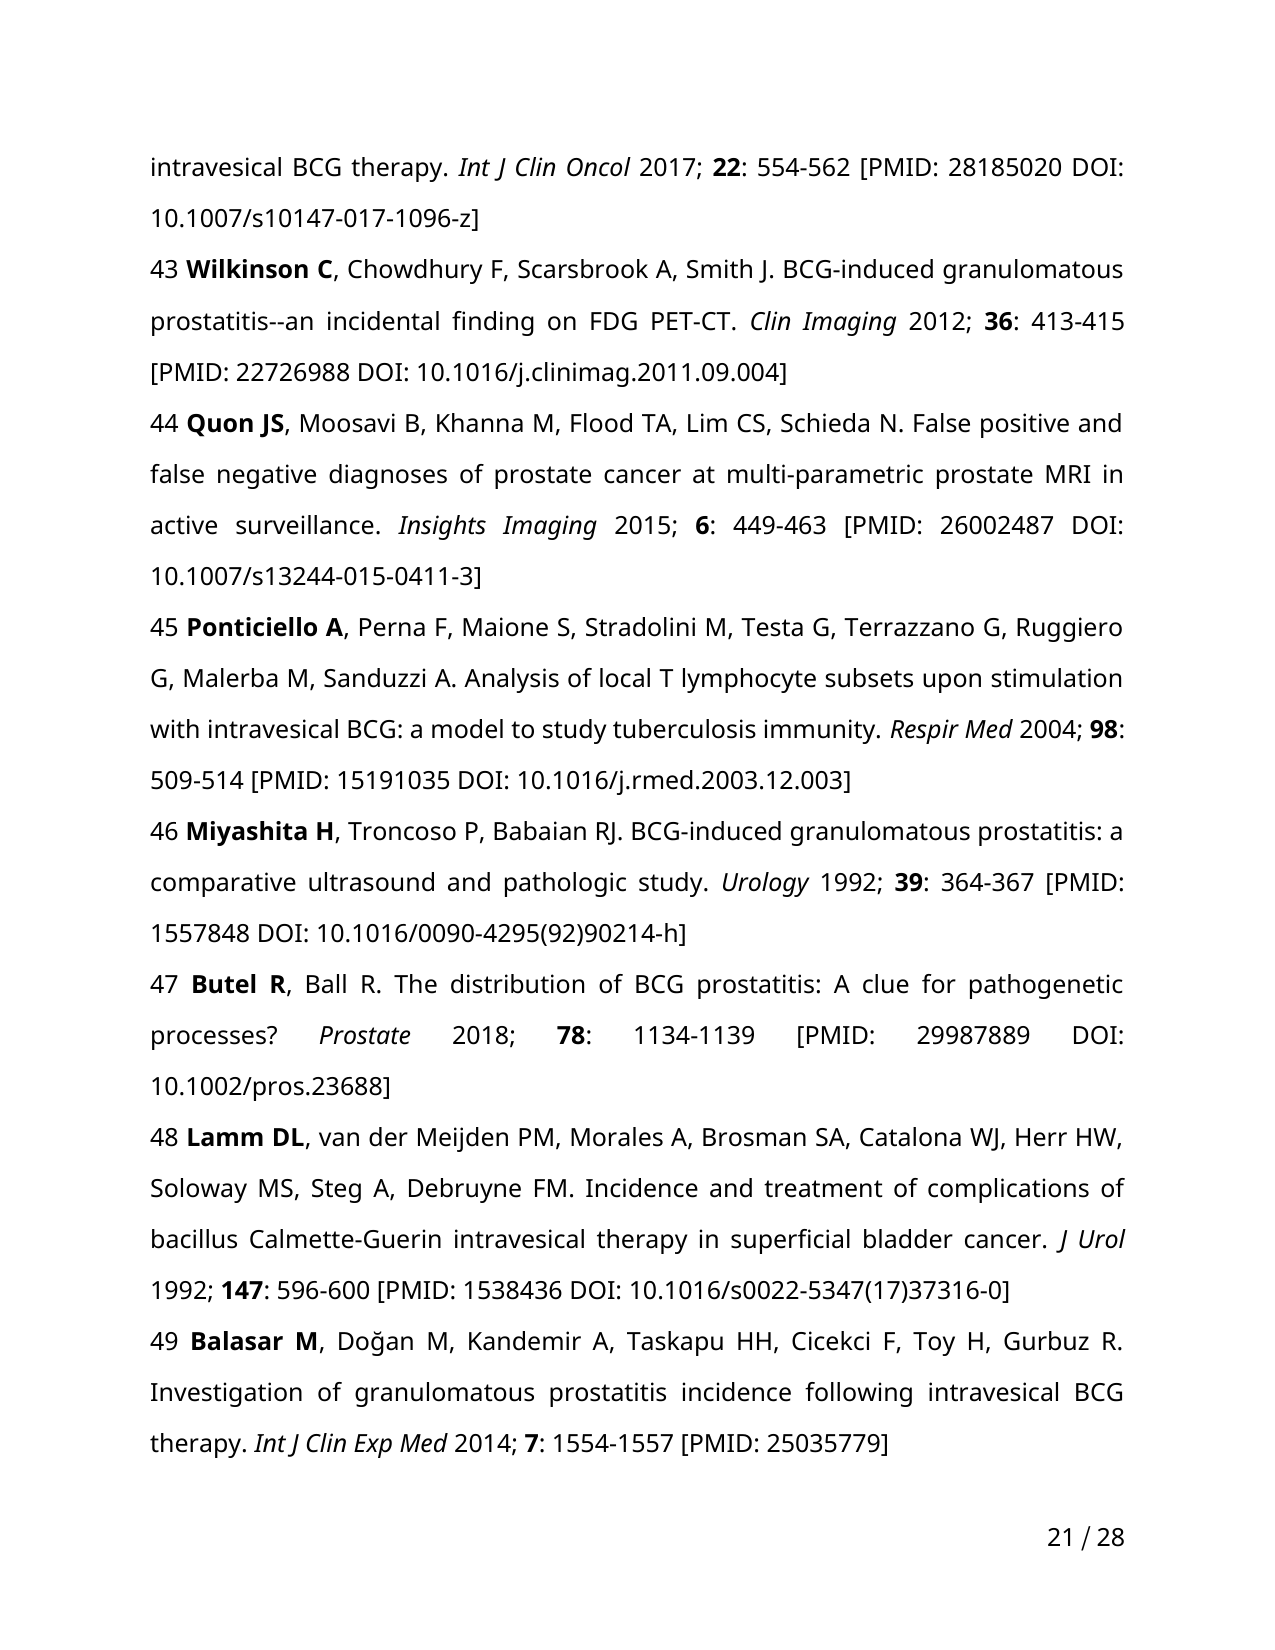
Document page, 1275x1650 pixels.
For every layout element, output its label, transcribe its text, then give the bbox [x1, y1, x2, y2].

text 45 Ponticiello A, Perna F, Maione S, Stradolini M, Testa G, Terrazzano G, Ruggiero G, Malerba M, Sanduzzi A. Analysis of local T lymphocyte subsets upon stimulation with intravesical BCG: a model to study tuberculosis immunity. Respir Med 2004; 98: 509-514 [PMID: 15191035 DOI: 10.1016/j.rmed.2003.12.003] [150, 609, 1125, 797]
text 48 Lamm DL, van der Meijden PM, Morales A, Brosman SA, Catalona WJ, Herr HW, Soloway MS, Steg A, Debruyne FM. Incidence and treatment of complications of bacillus Calmette-Guerin intravesical therapy in superficial bladder cancer. J Urol 1992; 147: 596-600 [PMID: 1538436 DOI: 10.1016/s0022-5347(17)37316-0] [150, 1120, 1125, 1307]
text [150, 150, 1125, 235]
text 47 Butel R, Ball R. The distribution of BCG prostatitis: A clue for pathogenetic processes? Prostate 2018; 78: 1134-1139 [PMID: 29987889 DOI: 10.1002/pros.23688] [150, 967, 1125, 1103]
text 46 Miyashita H, Troncoso P, Babaian RJ. BCG-induced granulomatous prostatitis: a comparative ultrasound and pathologic study. Urology 1992; 39: 364-367 [PMID: 1557848 DOI: 10.1016/0090-4295(92)90214-h] [150, 813, 1125, 950]
text 44 Quon JS, Moosavi B, Khanna M, Flood TA, Lim CS, Schieda N. False positive and false negative diagnoses of prostate cancer at multi-parametric prostate MRI in active surveillance. Insights Imaging 2015; 6: 449-463 [PMID: 26002487 DOI: 10.1007/s13244-015-0411-3] [150, 405, 1125, 592]
text 49 Balasar M, Doğan M, Kandemir A, Taskapu HH, Cicekci F, Toy H, Gurbuz R. Investigation of granulomatous prostatitis incidence following intravesical BCG therapy. Int J Clin Exp Med 2014; 7: 1554-1557 [PMID: 25035779] [150, 1324, 1125, 1460]
text 43 Wilkinson C, Chowdhury F, Scarsbrook A, Smith J. BCG-induced granulomatous prostatitis--an incidental finding on FDG PET-CT. Clin Imaging 2012; 36: 413-415 [PMID: 22726988 DOI: 10.1016/j.clinimag.2011.09.004] [150, 252, 1125, 388]
